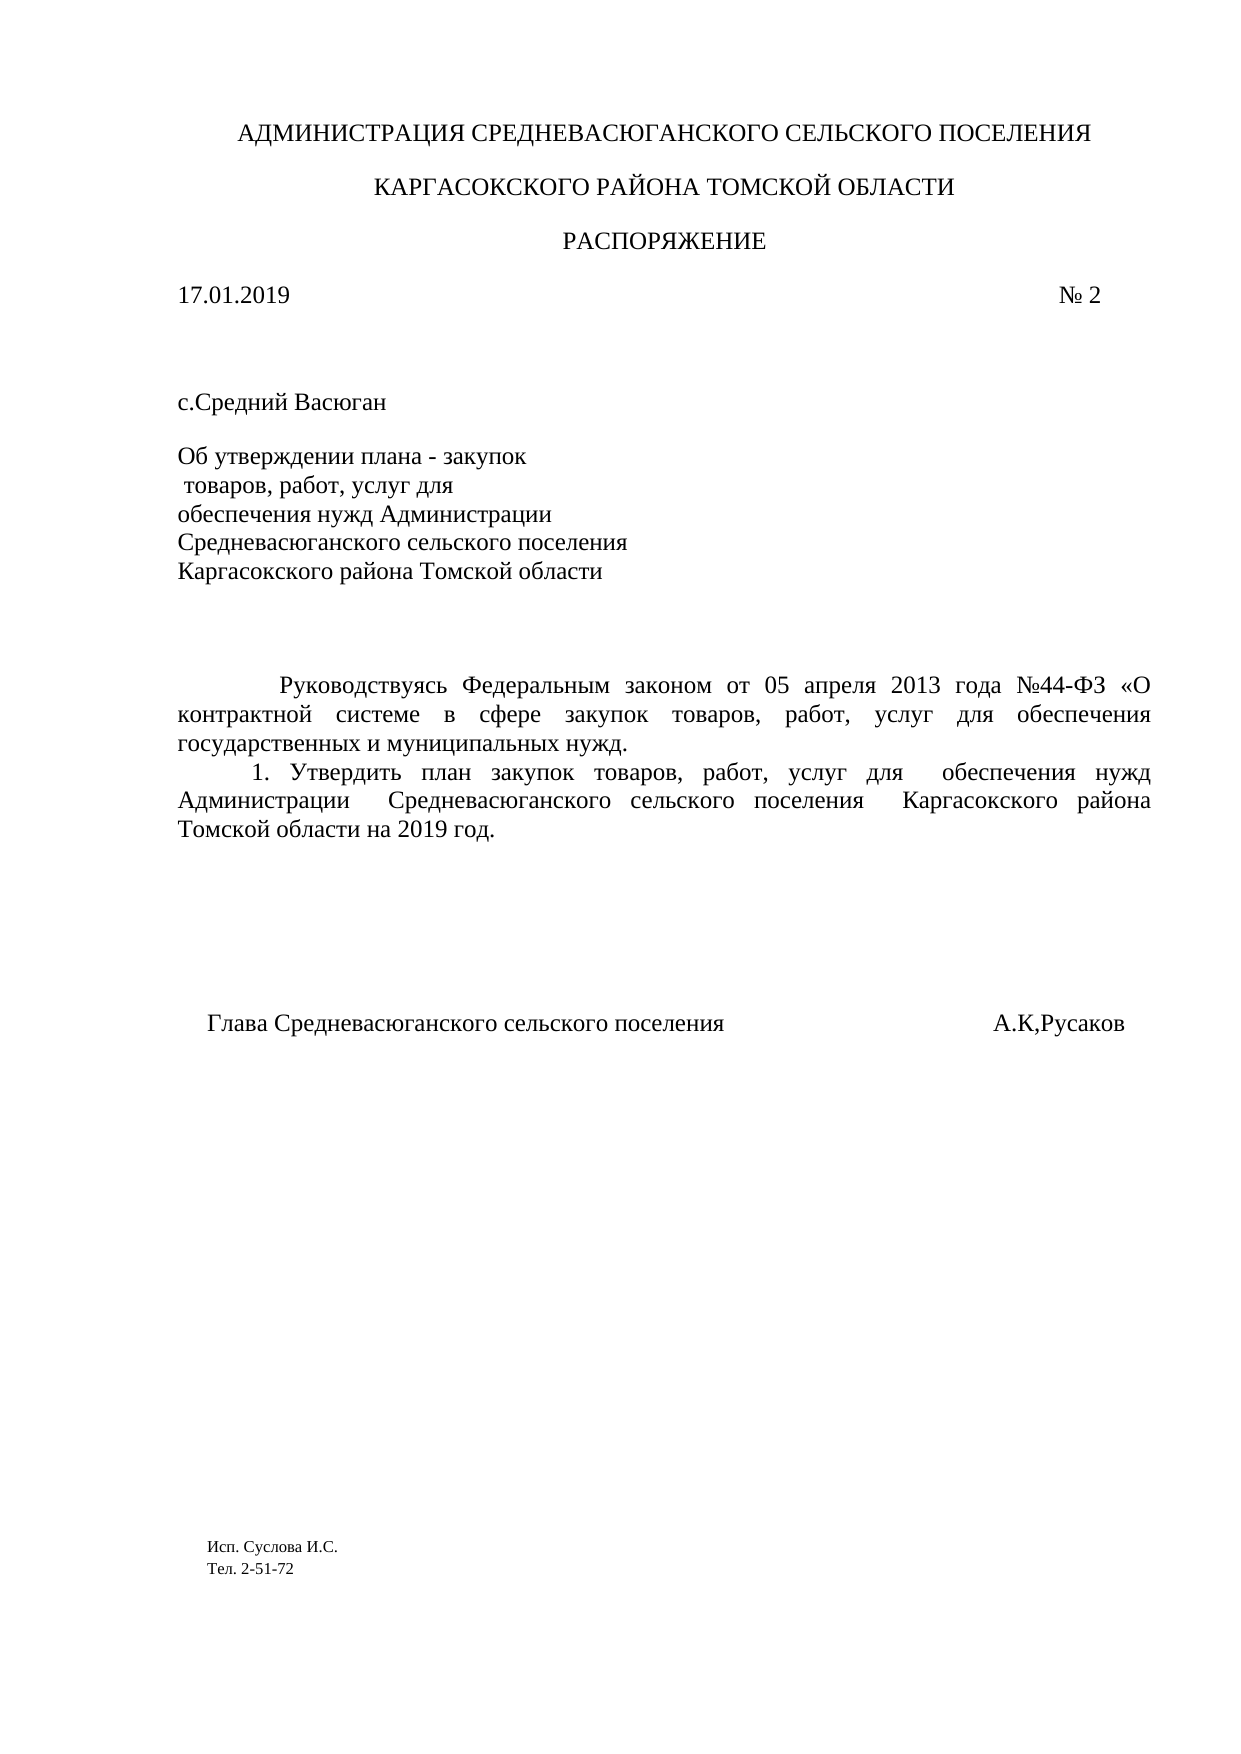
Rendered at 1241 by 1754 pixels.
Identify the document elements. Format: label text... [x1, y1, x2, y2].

text Исп. Суслова И.С. [207, 1536, 1152, 1556]
text 1. Утвердить план закупок товаров, работ, услуг для обеспечения нужд Администрации Средневасюганского сельского поселения Каргасокского района Томской области на 2019 год. [177, 757, 1152, 843]
text Каргасокского района Томской области [177, 556, 1152, 585]
text Глава Средневасюганского сельского поселения А.К,Русаков [207, 1008, 1152, 1037]
text с.Средний Васюган [177, 387, 1152, 416]
text Средневасюганского сельского поселения [177, 527, 1152, 556]
text 17.01.2019 № 2 [177, 280, 1152, 308]
text товаров, работ, услуг для [177, 470, 1152, 499]
text Руководствуясь Федеральным законом от 05 апреля 2013 года №44-ФЗ «О контрактной системе в сфере закупок товаров, работ, услуг для обеспечения государственных и муниципальных нужд. [177, 671, 1152, 757]
text обеспечения нужд Администрации [177, 499, 1152, 527]
text АДМИНИСТРАЦИЯ СРЕДНЕВАСЮГАНСКОГО СЕЛЬСКОГО ПОСЕЛЕНИЯ [177, 118, 1152, 147]
text КАРГАСОКСКОГО РАЙОНА ТОМСКОЙ ОБЛАСТИ [177, 172, 1152, 201]
text Об утверждении плана - закупок [177, 441, 1152, 470]
text Тел. 2-51-72 [207, 1558, 1152, 1578]
text РАСПОРЯЖЕНИЕ [177, 226, 1152, 254]
